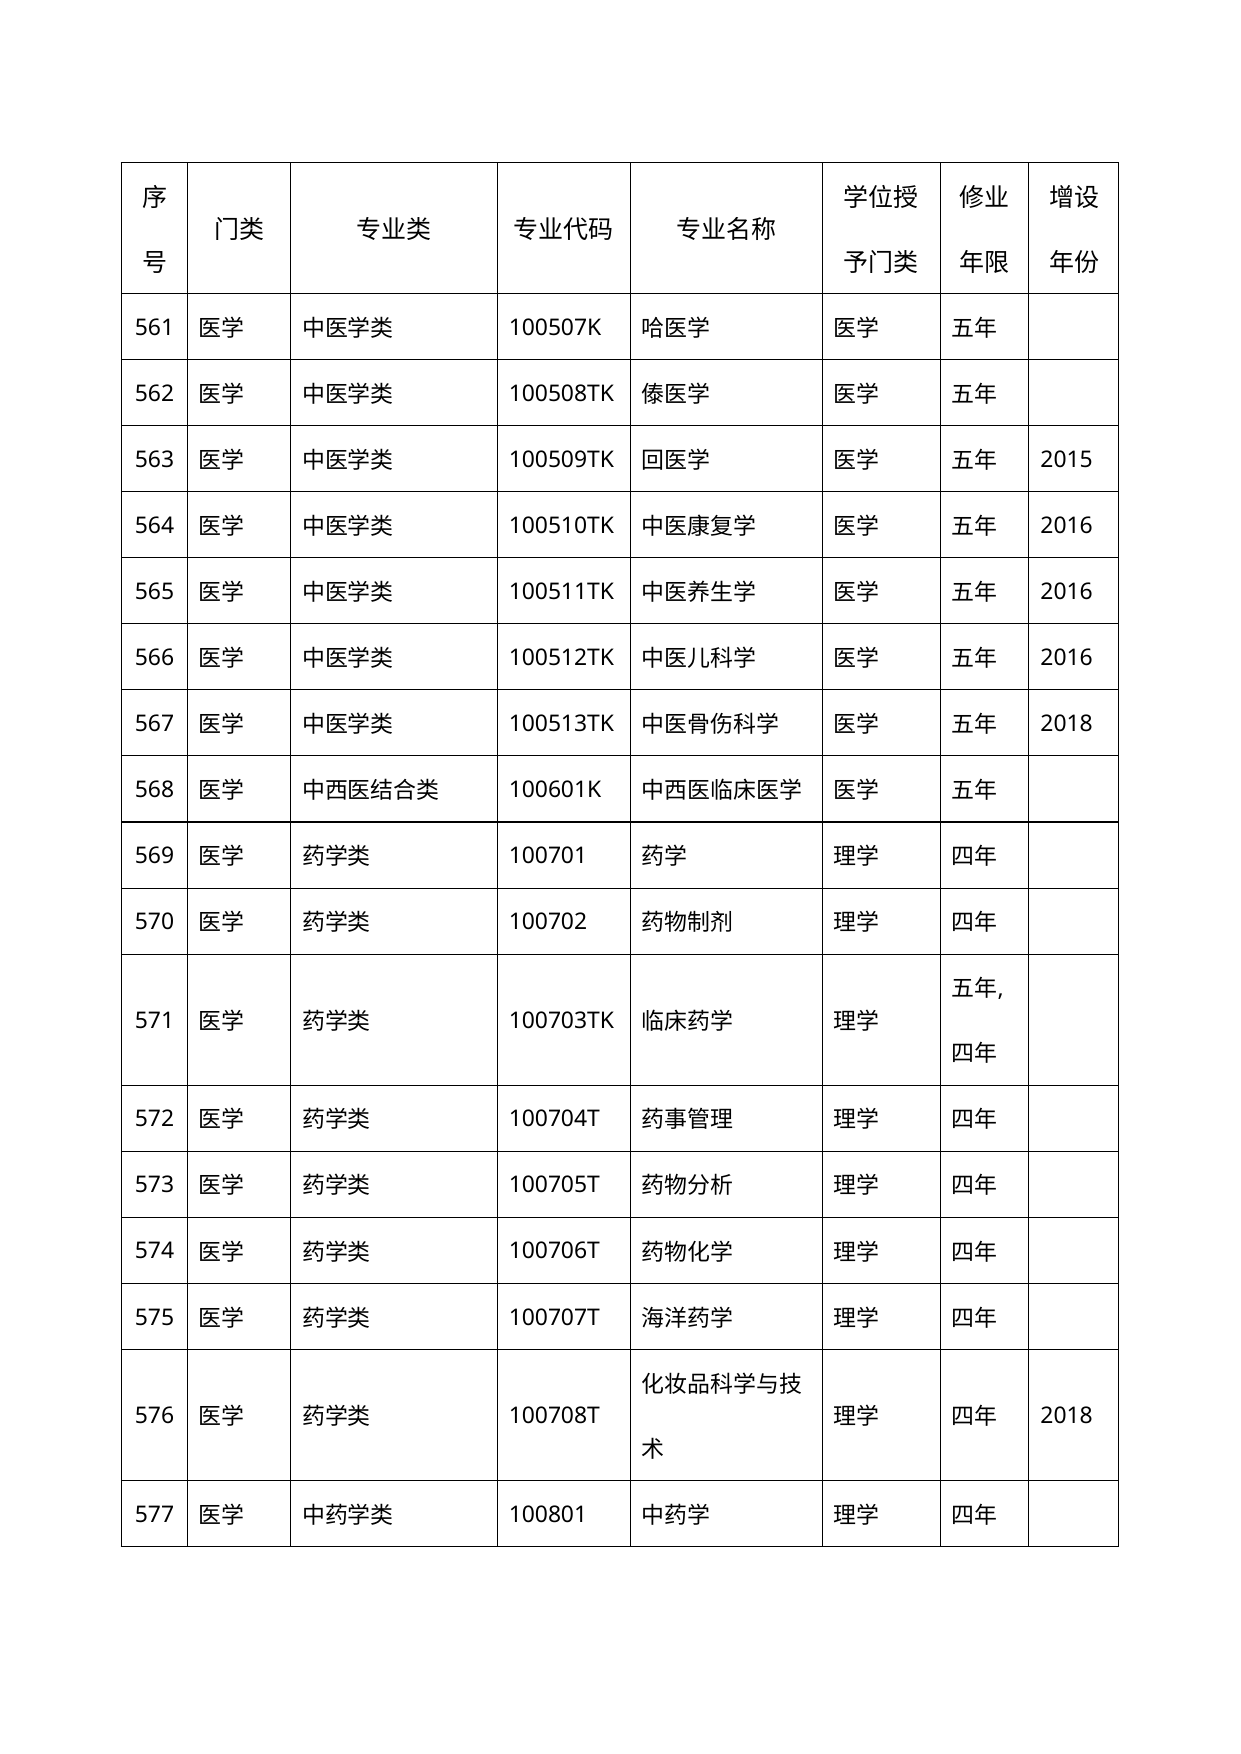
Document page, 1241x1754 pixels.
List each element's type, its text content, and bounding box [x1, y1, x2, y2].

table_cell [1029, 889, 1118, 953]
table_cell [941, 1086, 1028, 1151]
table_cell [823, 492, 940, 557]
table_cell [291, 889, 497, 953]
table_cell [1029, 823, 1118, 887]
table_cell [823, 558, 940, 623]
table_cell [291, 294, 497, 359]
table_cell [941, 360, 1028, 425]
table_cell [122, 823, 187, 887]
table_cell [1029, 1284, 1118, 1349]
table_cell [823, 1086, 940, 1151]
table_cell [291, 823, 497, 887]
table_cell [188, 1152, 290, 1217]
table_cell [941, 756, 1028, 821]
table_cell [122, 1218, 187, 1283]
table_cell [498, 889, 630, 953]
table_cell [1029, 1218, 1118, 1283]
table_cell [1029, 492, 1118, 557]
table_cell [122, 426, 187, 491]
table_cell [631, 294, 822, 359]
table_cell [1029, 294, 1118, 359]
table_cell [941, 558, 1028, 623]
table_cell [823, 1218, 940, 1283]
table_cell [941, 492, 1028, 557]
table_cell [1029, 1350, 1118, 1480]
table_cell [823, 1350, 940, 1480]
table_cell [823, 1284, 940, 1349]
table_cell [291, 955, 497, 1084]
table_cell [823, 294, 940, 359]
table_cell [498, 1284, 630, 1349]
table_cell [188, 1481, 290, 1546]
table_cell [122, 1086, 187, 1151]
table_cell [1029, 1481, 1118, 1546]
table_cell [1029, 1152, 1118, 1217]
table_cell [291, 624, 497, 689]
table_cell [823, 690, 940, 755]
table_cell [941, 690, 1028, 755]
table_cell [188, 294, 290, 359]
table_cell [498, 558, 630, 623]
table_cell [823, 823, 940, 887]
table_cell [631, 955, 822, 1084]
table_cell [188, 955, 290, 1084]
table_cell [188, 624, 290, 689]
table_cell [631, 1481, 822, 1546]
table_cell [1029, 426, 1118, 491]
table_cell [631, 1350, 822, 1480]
table_header 增设年份 [1029, 163, 1118, 293]
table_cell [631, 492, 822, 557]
table_header 专业类 [291, 163, 497, 293]
table_header 修业年限 [941, 163, 1028, 293]
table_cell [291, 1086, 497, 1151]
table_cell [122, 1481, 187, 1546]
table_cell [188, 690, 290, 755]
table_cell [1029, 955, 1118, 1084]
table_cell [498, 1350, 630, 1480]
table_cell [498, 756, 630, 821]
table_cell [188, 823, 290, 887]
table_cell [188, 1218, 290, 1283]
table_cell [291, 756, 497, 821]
table_header 门类 [188, 163, 290, 293]
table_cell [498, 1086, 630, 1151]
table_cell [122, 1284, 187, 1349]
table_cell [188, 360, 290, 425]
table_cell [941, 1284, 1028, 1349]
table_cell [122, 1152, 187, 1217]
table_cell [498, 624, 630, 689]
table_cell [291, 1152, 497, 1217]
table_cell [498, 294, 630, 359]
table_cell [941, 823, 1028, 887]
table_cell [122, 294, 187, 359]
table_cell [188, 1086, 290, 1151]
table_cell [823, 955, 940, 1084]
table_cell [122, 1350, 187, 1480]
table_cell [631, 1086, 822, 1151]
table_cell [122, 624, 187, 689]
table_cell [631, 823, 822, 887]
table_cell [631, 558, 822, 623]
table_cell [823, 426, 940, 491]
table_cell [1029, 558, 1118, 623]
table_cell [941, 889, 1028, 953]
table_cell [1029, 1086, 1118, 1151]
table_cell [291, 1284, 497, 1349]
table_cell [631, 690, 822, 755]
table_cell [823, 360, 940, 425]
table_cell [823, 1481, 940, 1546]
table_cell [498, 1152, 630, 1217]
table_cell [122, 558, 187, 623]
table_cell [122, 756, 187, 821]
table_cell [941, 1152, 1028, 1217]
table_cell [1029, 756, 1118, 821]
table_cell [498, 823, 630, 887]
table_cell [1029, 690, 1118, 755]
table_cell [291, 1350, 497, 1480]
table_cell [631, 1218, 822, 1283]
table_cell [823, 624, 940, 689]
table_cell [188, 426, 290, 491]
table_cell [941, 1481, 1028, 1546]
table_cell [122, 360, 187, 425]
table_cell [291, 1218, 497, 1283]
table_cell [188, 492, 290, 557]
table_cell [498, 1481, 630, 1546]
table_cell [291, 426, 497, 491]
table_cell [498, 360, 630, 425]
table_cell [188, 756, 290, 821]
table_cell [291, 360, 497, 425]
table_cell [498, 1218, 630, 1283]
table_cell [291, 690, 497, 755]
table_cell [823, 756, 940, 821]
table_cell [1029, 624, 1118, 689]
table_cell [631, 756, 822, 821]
table_header 学位授予门类 [823, 163, 940, 293]
table_header 专业代码 [498, 163, 630, 293]
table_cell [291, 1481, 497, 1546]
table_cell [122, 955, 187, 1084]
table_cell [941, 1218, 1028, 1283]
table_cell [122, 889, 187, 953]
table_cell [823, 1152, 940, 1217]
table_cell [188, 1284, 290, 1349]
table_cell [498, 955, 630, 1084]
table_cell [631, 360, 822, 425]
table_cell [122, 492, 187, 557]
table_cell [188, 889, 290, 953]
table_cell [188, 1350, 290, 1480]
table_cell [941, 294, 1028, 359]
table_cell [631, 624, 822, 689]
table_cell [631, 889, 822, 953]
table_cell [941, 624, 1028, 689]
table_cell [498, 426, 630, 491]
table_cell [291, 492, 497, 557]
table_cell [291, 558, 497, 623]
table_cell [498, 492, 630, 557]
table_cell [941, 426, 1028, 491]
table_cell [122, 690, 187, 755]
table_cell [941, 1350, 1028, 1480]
table_header 序号 [122, 163, 187, 293]
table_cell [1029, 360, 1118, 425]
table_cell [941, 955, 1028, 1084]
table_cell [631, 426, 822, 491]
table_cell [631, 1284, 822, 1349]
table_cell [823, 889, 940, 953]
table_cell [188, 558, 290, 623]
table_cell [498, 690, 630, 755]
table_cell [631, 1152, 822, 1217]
table_header 专业名称 [631, 163, 822, 293]
